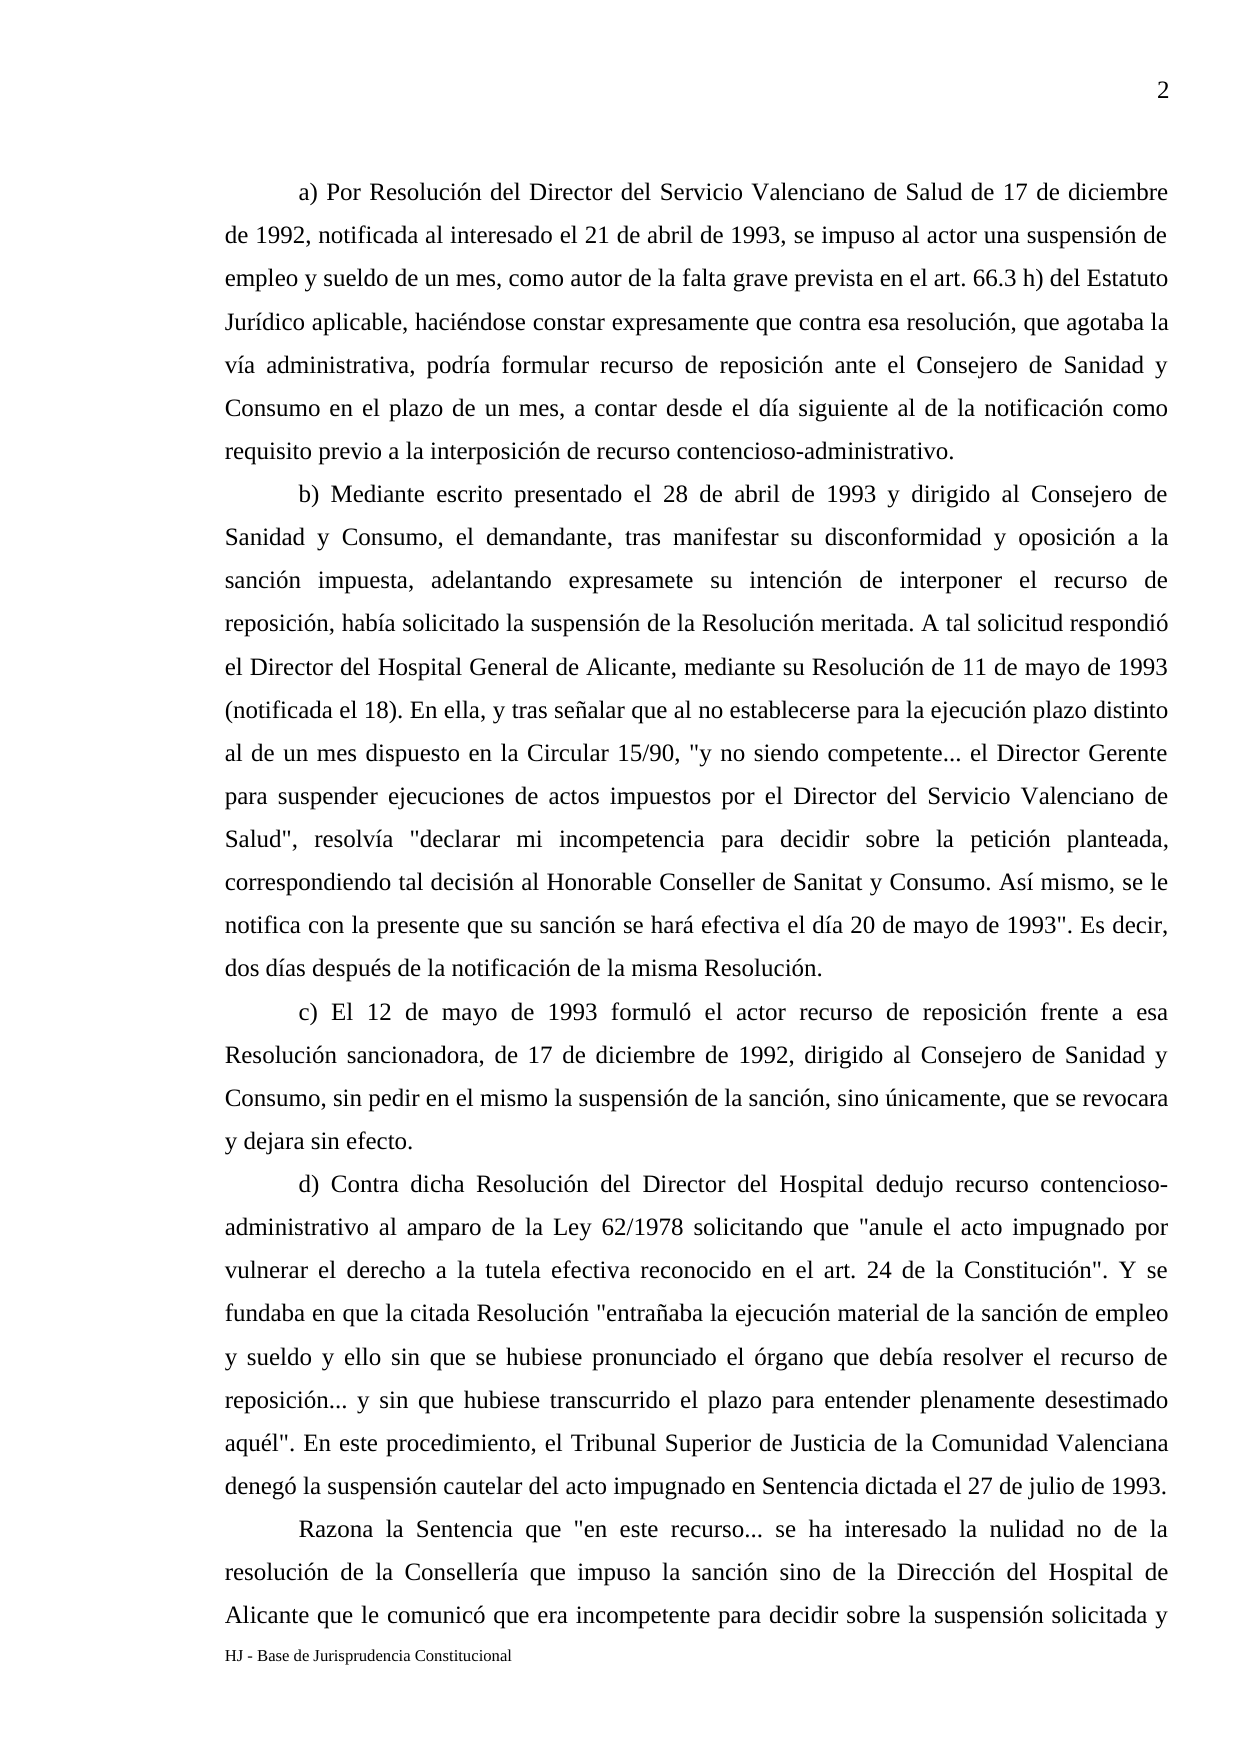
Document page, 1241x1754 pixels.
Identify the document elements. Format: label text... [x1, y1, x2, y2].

text d) Contra dicha Resolución del Director del Hospital dedujo recurso contencioso-administrativo al amparo de la Ley 62/1978 solicitando que "anule el acto impugnado por vulnerar el derecho a la tutela efectiva reconocido en el art. 24 de la Constitución". Y se fundaba en que la citada Resolución "entrañaba la ejecución material de la sanción de empleo y sueldo y ello sin que se hubiese pronunciado el órgano que debía resolver el recurso de reposición... y sin que hubiese transcurrido el plazo para entender plenamente desestimado aquél". En este procedimiento, el Tribunal Superior de Justicia de la Comunidad Valenciana denegó la suspensión cautelar del acto impugnado en Sentencia dictada el 27 de julio de 1993. [224, 1169, 1169, 1500]
text a) Por Resolución del Director del Servicio Valenciano de Salud de 17 de diciembre de 1992, notificada al interesado el 21 de abril de 1993, se impuso al actor una suspensión de empleo y sueldo de un mes, como autor de la falta grave prevista en el art. 66.3 h) del Estatuto Jurídico aplicable, haciéndose constar expresamente que contra esa resolución, que agotaba la vía administrativa, podría formular recurso de reposición ante el Consejero de Sanidad y Consumo en el plazo de un mes, a contar desde el día siguiente al de la notificación como requisito previo a la interposición de recurso contencioso-administrativo. [224, 177, 1169, 465]
text b) Mediante escrito presentado el 28 de abril de 1993 y dirigido al Consejero de Sanidad y Consumo, el demandante, tras manifestar su disconformidad y oposición a la sanción impuesta, adelantando expresamete su intención de interponer el recurso de reposición, había solicitado la suspensión de la Resolución meritada. A tal solicitud respondió el Director del Hospital General de Alicante, mediante su Resolución de 11 de mayo de 1993 (notificada el 18). En ella, y tras señalar que al no establecerse para la ejecución plazo distinto al de un mes dispuesto en la Circular 15/90, "y no siendo competente... el Director Gerente para suspender ejecuciones de actos impuestos por el Director del Servicio Valenciano de Salud", resolvía "declarar mi incompetencia para decidir sobre la petición planteada, correspondiendo tal decisión al Honorable Conseller de Sanitat y Consumo. Así mismo, se le notifica con la presente que su sanción se hará efectiva el día 20 de mayo de 1993". Es decir, dos días después de la notificación de la misma Resolución. [224, 479, 1169, 982]
text c) El 12 de mayo de 1993 formuló el actor recurso de reposición frente a esa Resolución sancionadora, de 17 de diciembre de 1992, dirigido al Consejero de Sanidad y Consumo, sin pedir en el mismo la suspensión de la sanción, sino únicamente, que se revocara y dejara sin efecto. [224, 997, 1169, 1155]
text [224, 1514, 1169, 1629]
